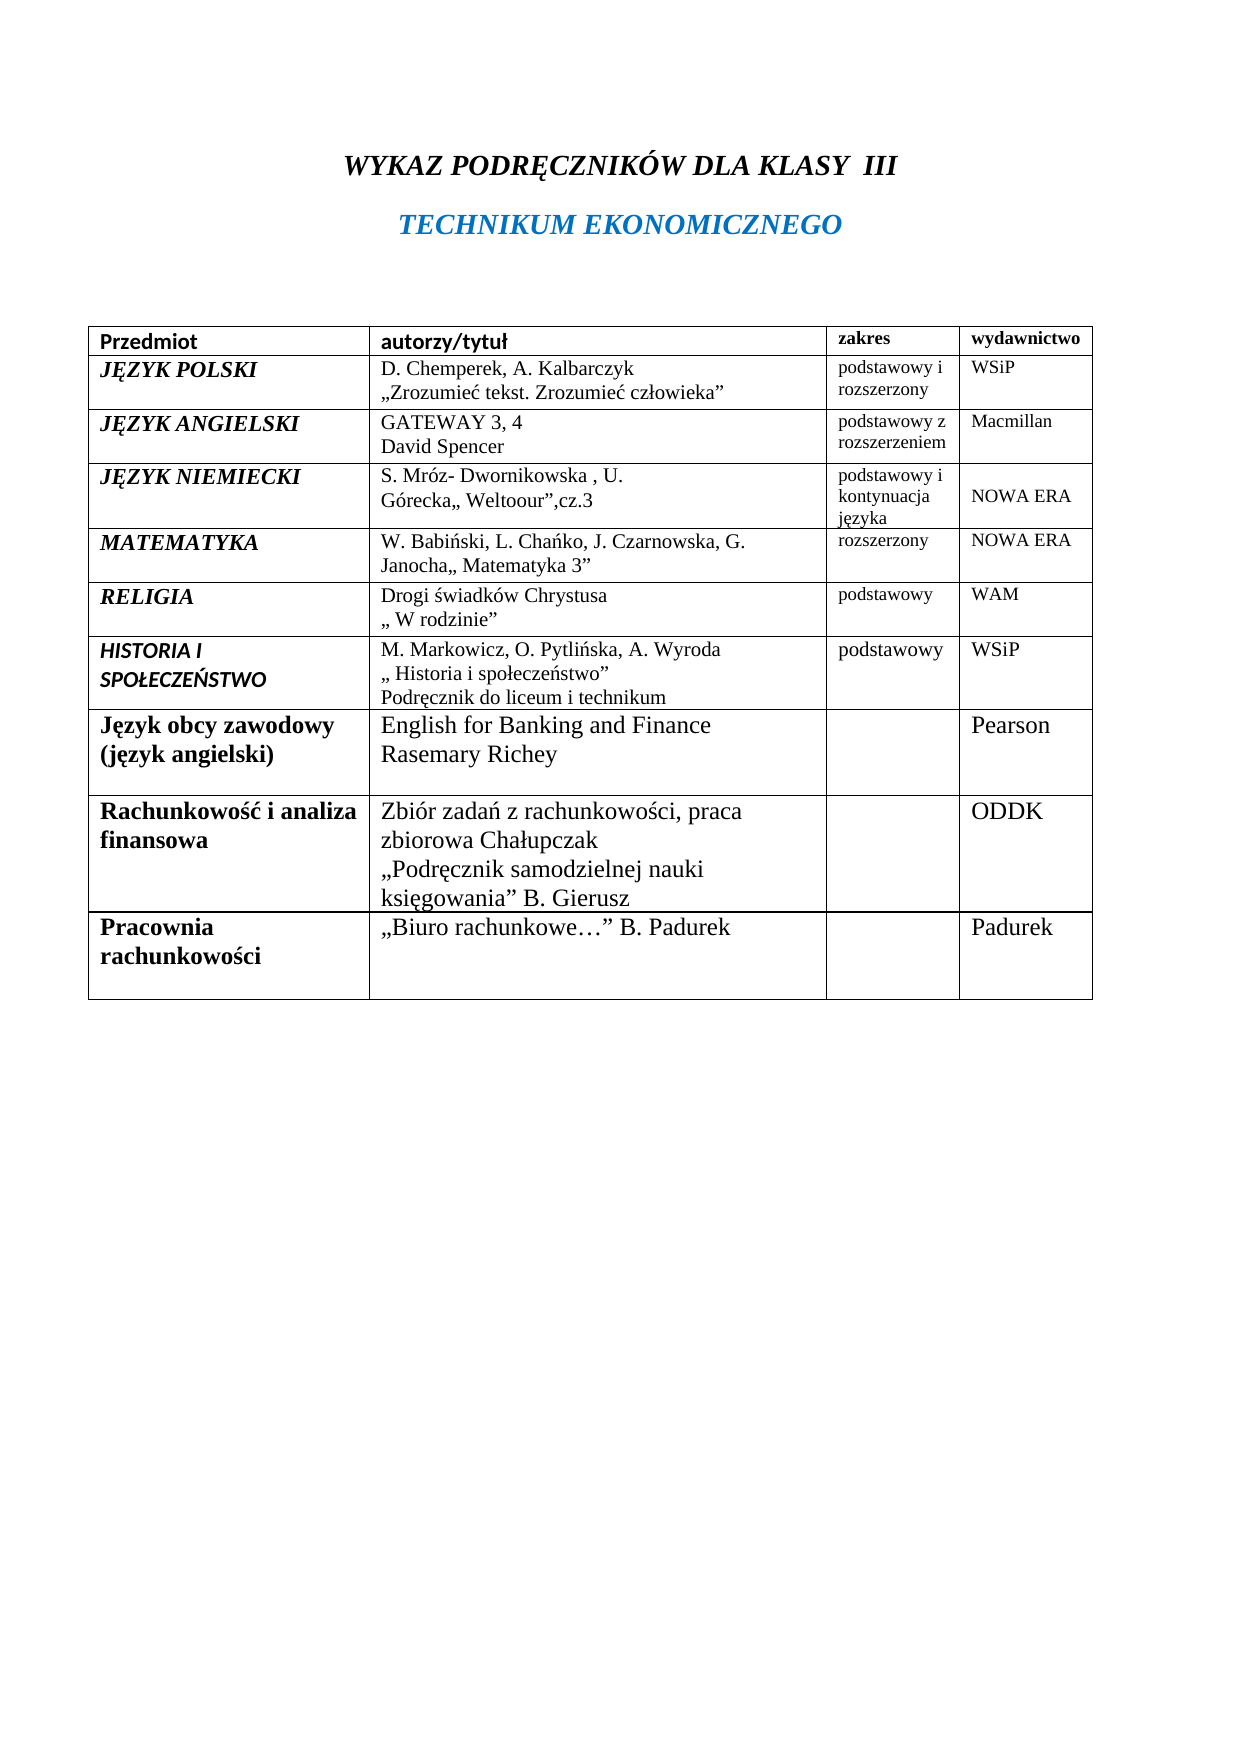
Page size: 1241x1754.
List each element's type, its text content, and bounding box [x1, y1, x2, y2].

table_cell WAM [960, 583, 1092, 636]
table_cell MATEMATYKA [89, 529, 369, 582]
table_cell podstawowy i rozszerzony [827, 356, 959, 409]
table_cell Rachunkowość i analiza finansowa [89, 796, 369, 911]
table_cell M. Markowicz, O. Pytlińska, A. Wyroda „ Historia i społeczeństwo” Podręcznik do liceum i technikum [370, 637, 826, 709]
table_cell [827, 913, 959, 999]
table_cell S. Mróz- Dwornikowska , U. Górecka„ Weltoour”,cz.3 [370, 464, 826, 528]
table_header autorzy/tytuł [370, 327, 826, 355]
table_cell rozszerzony [827, 529, 959, 582]
table_cell „Biuro rachunkowe…” B. Padurek [370, 913, 826, 999]
table_cell D. Chemperek, A. Kalbarczyk „Zrozumieć tekst. Zrozumieć człowieka” [370, 356, 826, 409]
table_cell Pracownia rachunkowości [89, 913, 369, 999]
table_cell [827, 710, 959, 795]
table_header zakres [827, 327, 959, 355]
table_cell GATEWAY 3, 4 David Spencer [370, 410, 826, 462]
table_cell Zbiór zadań z rachunkowości, praca zbiorowa Chałupczak „Podręcznik samodzielnej nauki księgowania” B. Gierusz [370, 796, 826, 911]
table_cell WSiP [960, 356, 1092, 409]
table_cell podstawowy i kontynuacja języka [827, 464, 959, 528]
table_cell JĘZYK ANGIELSKI [89, 410, 369, 462]
table_header Przedmiot [89, 327, 369, 355]
table_cell [827, 796, 959, 911]
table_cell Pearson [960, 710, 1092, 795]
table_cell Padurek [960, 913, 1092, 999]
table_cell W. Babiński, L. Chańko, J. Czarnowska, G. Janocha„ Matematyka 3” [370, 529, 826, 582]
table_cell Język obcy zawodowy (język angielski) [89, 710, 369, 795]
text TECHNIKUM EKONOMICZNEGO [148, 207, 1092, 241]
table_cell NOWA ERA [960, 464, 1092, 528]
table_cell HISTORIA I SPOŁECZEŃSTWO [89, 637, 369, 709]
table_cell RELIGIA [89, 583, 369, 636]
table_cell podstawowy [827, 637, 959, 709]
table_cell podstawowy [827, 583, 959, 636]
table_cell JĘZYK POLSKI [89, 356, 369, 409]
text WYKAZ PODRĘCZNIKÓW DLA KLASY III [148, 148, 1092, 181]
table_header wydawnictwo [960, 327, 1092, 355]
table_cell Macmillan [960, 410, 1092, 462]
table_cell Drogi świadków Chrystusa „ W rodzinie” [370, 583, 826, 636]
table_cell podstawowy z rozszerzeniem [827, 410, 959, 462]
table_cell WSiP [960, 637, 1092, 709]
table_cell English for Banking and Finance Rasemary Richey [370, 710, 826, 795]
table_cell NOWA ERA [960, 529, 1092, 582]
table_cell JĘZYK NIEMIECKI [89, 464, 369, 528]
table_cell ODDK [960, 796, 1092, 911]
